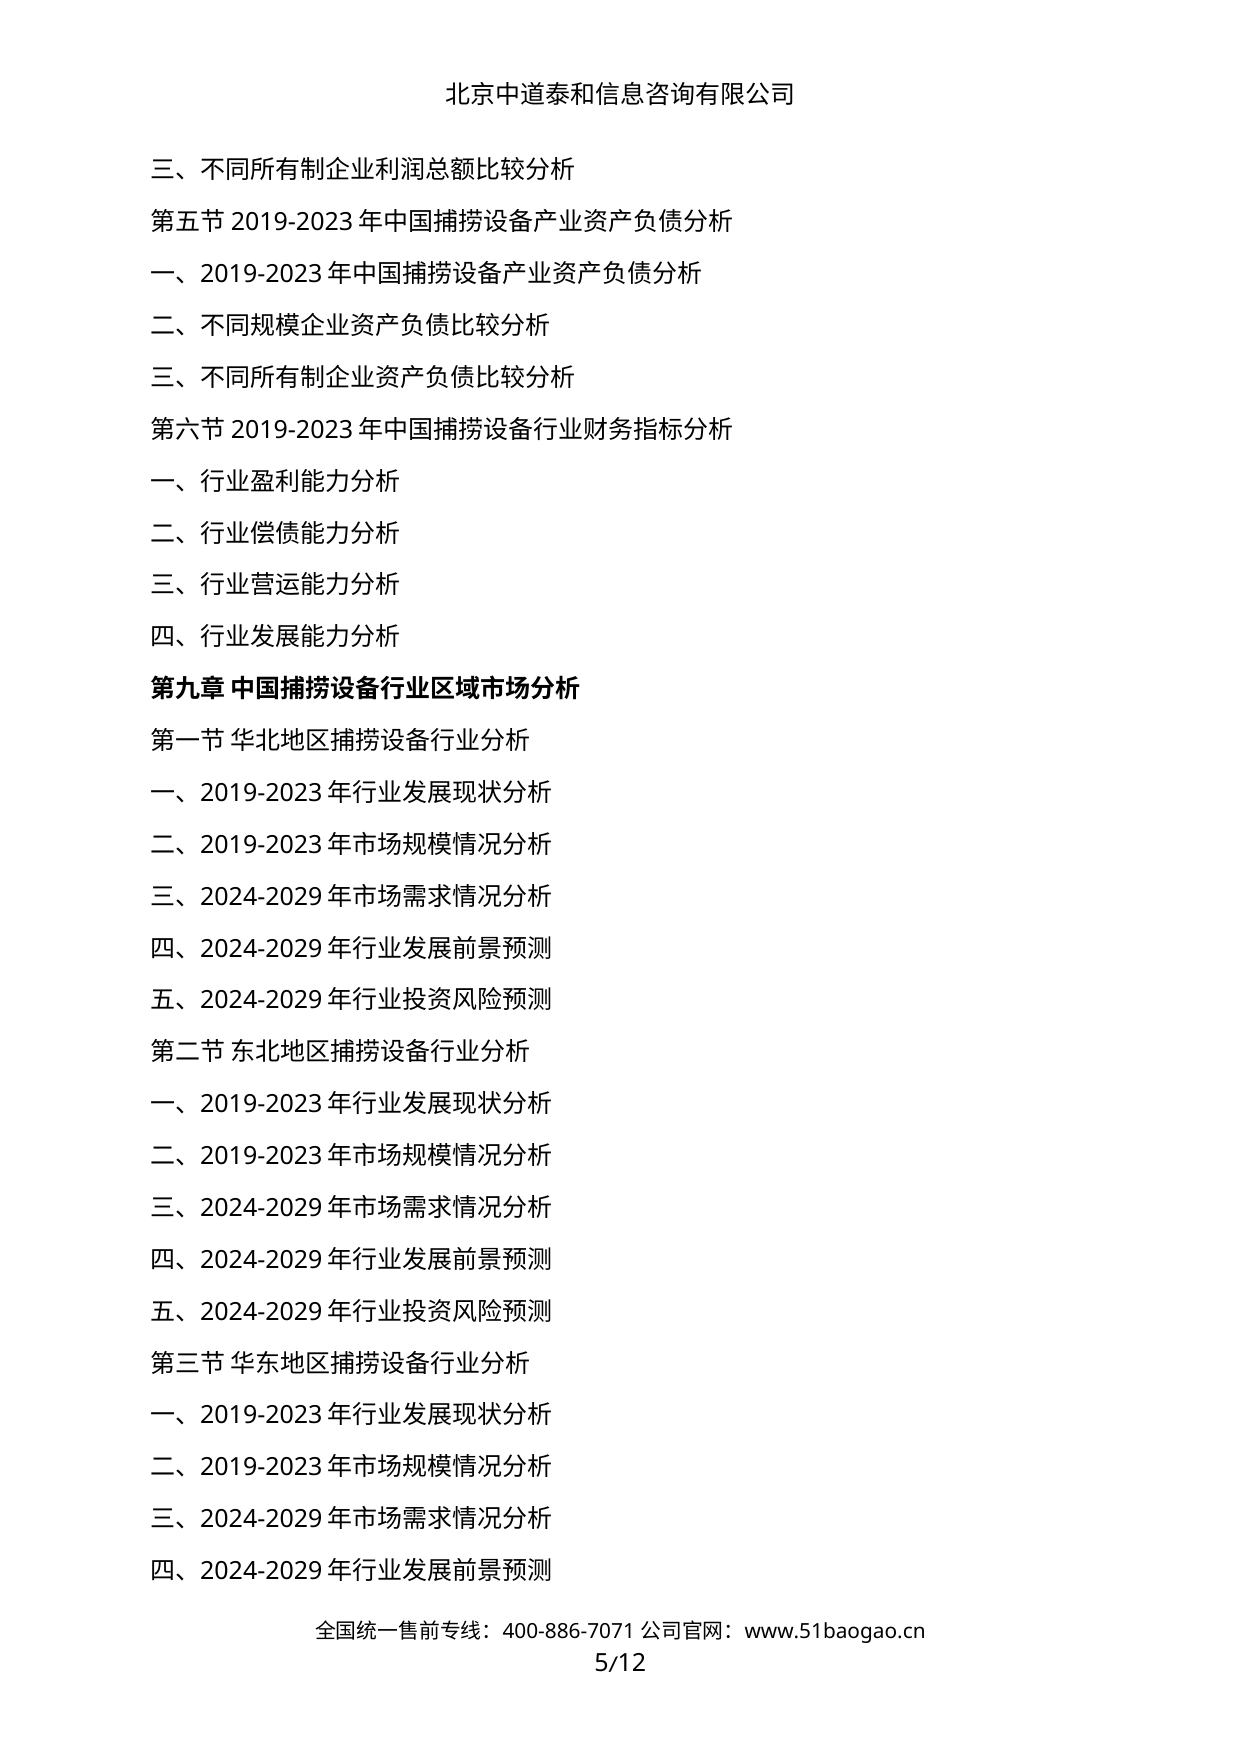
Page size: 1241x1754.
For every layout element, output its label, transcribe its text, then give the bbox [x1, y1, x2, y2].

text 第六节 2019-2023年中国捕捞设备行业财务指标分析 [150, 409, 1090, 446]
text 三、不同所有制企业利润总额比较分析 [150, 150, 1090, 186]
text 一、2019-2023年中国捕捞设备产业资产负债分析 [150, 254, 1090, 290]
text 二、2019-2023年市场规模情况分析 [150, 1447, 1090, 1483]
text 一、行业盈利能力分析 [150, 461, 1090, 497]
text 第二节 东北地区捕捞设备行业分析 [150, 1032, 1090, 1068]
text 五、2024-2029年行业投资风险预测 [150, 980, 1090, 1016]
text 三、2024-2029年市场需求情况分析 [150, 1187, 1090, 1224]
text 三、2024-2029年市场需求情况分析 [150, 1499, 1090, 1535]
text 第三节 华东地区捕捞设备行业分析 [150, 1343, 1090, 1379]
text 第五节 2019-2023年中国捕捞设备产业资产负债分析 [150, 202, 1090, 238]
text 三、行业营运能力分析 [150, 565, 1090, 601]
text 二、2019-2023年市场规模情况分析 [150, 1136, 1090, 1172]
text 二、2019-2023年市场规模情况分析 [150, 824, 1090, 861]
text 四、行业发展能力分析 [150, 617, 1090, 653]
text 五、2024-2029年行业投资风险预测 [150, 1291, 1090, 1327]
text 第九章 中国捕捞设备行业区域市场分析 [150, 669, 1090, 705]
text 二、行业偿债能力分析 [150, 513, 1090, 549]
text 二、不同规模企业资产负债比较分析 [150, 306, 1090, 342]
text 一、2019-2023年行业发展现状分析 [150, 1084, 1090, 1120]
text 三、不同所有制企业资产负债比较分析 [150, 357, 1090, 394]
text 第一节 华北地区捕捞设备行业分析 [150, 721, 1090, 757]
text 一、2019-2023年行业发展现状分析 [150, 1395, 1090, 1431]
text 三、2024-2029年市场需求情况分析 [150, 876, 1090, 912]
text 四、2024-2029年行业发展前景预测 [150, 1551, 1090, 1587]
text 四、2024-2029年行业发展前景预测 [150, 928, 1090, 964]
text 四、2024-2029年行业发展前景预测 [150, 1239, 1090, 1276]
text 一、2019-2023年行业发展现状分析 [150, 772, 1090, 809]
